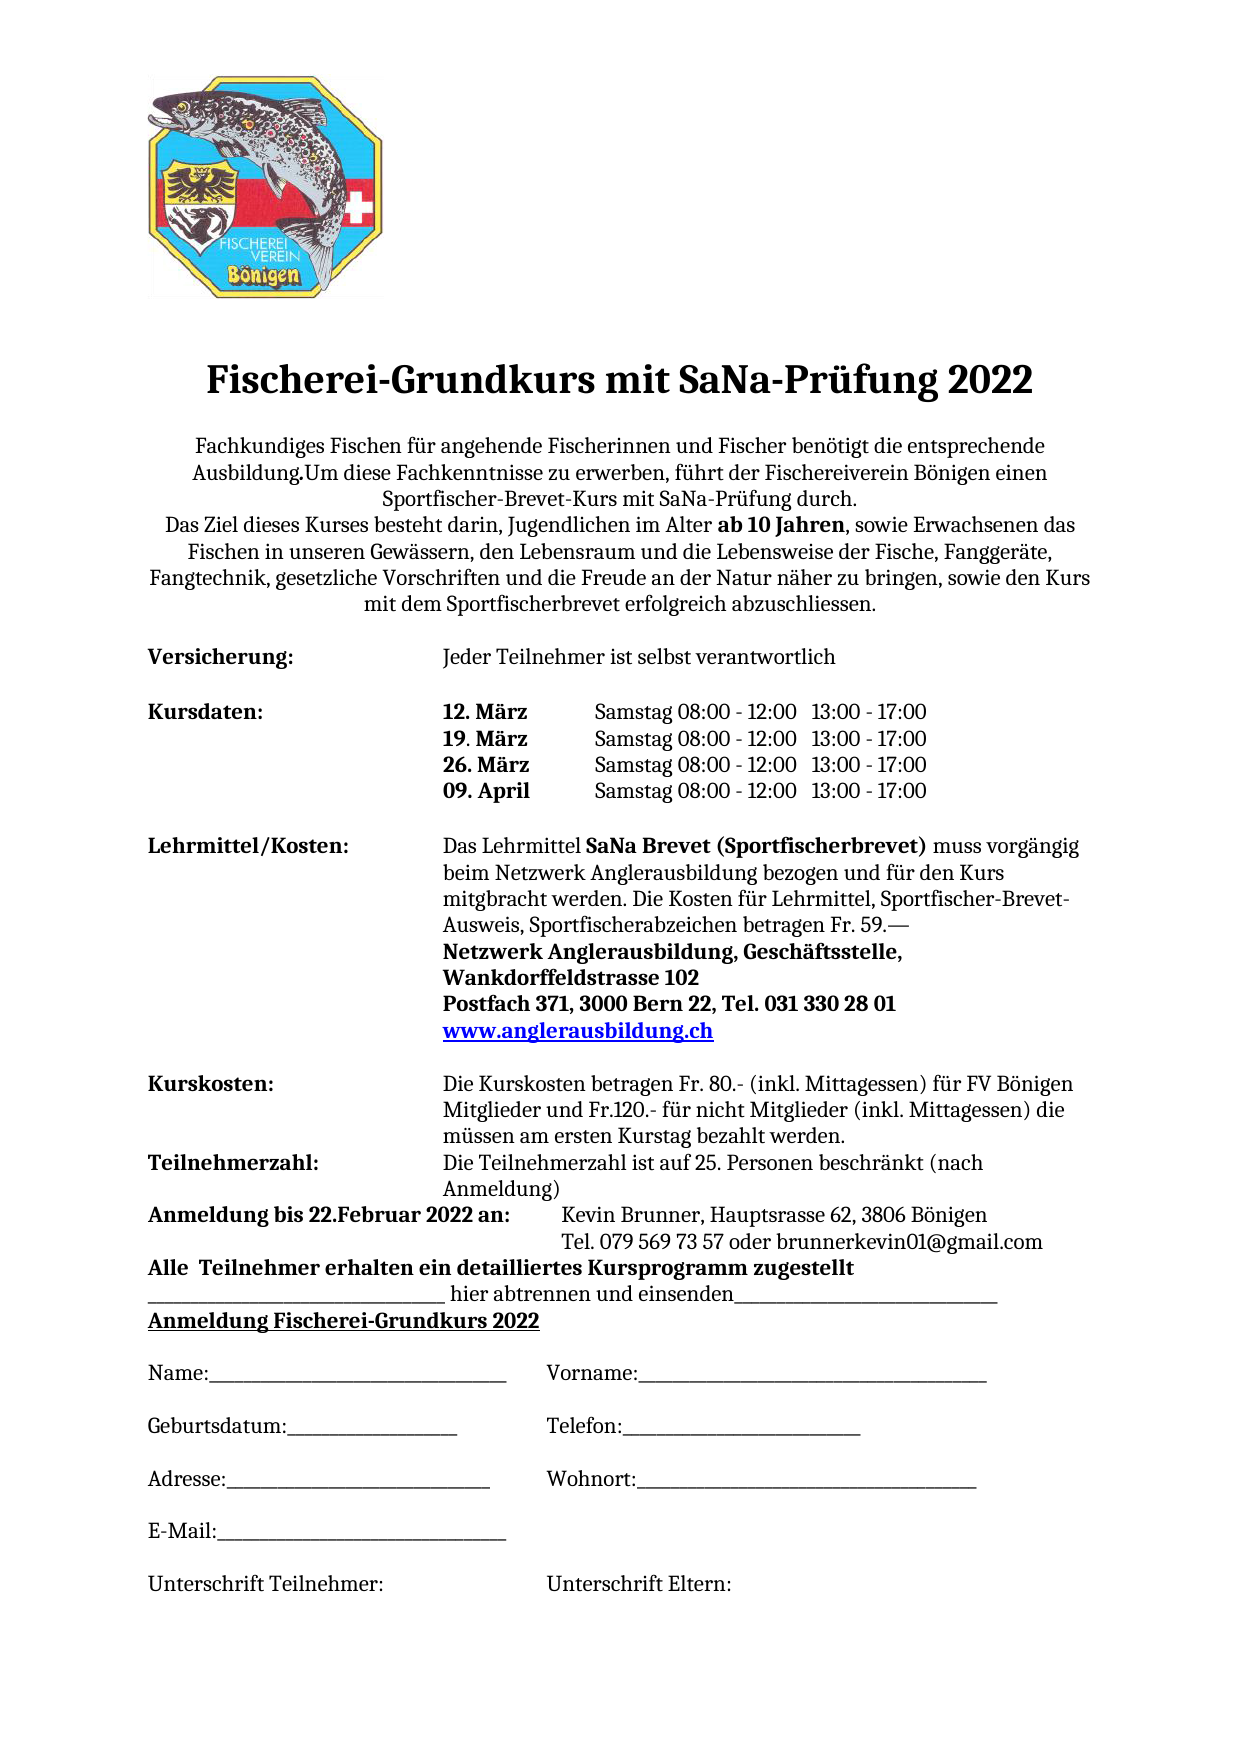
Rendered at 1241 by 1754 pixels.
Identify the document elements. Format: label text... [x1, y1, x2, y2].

text Kursdaten: 12. März Samstag 08:00 - 12:00 13:00 - 17:00 [148, 699, 1093, 725]
text Lehrmittel/Kosten: Das Lehrmittel SaNa Brevet (Sportfischerbrevet) muss vorgängig beim Netzwerk Anglerausbildung bezogen und für den Kurs mitgbracht werden. Die Kosten für Lehrmittel, Sportfischer-Brevet-Ausweis, Sportfischerabzeichen betragen Fr. 59.— [148, 833, 1093, 938]
text Kurskosten: Die Kurskosten betragen Fr. 80.- (inkl. Mittagessen) für FV Bönigen Mitglieder und Fr.120.- für nicht Mitglieder (inkl. Mittagessen) die müssen am ersten Kurstag bezahlt werden. [148, 1070, 1093, 1149]
text 09. April Samstag 08:00 - 12:00 13:00 - 17:00 [148, 778, 1093, 804]
text Versicherung: Jeder Teilnehmer ist selbst verantwortlich [148, 644, 1093, 670]
text 26. März Samstag 08:00 - 12:00 13:00 - 17:00 [295, 752, 1093, 778]
text 19. März Samstag 08:00 - 12:00 13:00 - 17:00 [148, 725, 1093, 752]
text ___________________________________ hier abtrennen und einsenden_______________________________ [148, 1281, 1093, 1307]
text Tel. 079 569 73 57 oder brunnerkevin01@gmail.com [148, 1228, 1093, 1255]
text Netzwerk Anglerausbildung, Geschäftsstelle, Wankdorffeldstrasse 102 [148, 938, 1093, 991]
text Fachkundiges Fischen für angehende Fischerinnen und Fischer benötigt die entsprechende Ausbildung.Um diese Fachkenntnisse zu erwerben, führt der Fischereiverein Bönigen einen Sportfischer-Brevet-Kurs mit SaNa-Prüfung durch. [148, 433, 1093, 512]
text Anmeldung Fischerei-Grundkurs 2022 [148, 1307, 1093, 1334]
text Unterschrift Teilnehmer: Unterschrift Eltern: [148, 1571, 1093, 1597]
text Alle Teilnehmer erhalten ein detailliertes Kursprogramm zugestellt [148, 1255, 1093, 1281]
text Adresse:_______________________________ Wohnort:________________________________________ [148, 1466, 1093, 1492]
text Postfach 371, 3000 Bern 22, Tel. 031 330 28 01 www.anglerausbildung.ch [148, 991, 1093, 1044]
text Das Ziel dieses Kurses besteht darin, Jugendlichen im Alter ab 10 Jahren, sowie Erwachsenen das Fischen in unseren Gewässern, den Lebensraum und die Lebensweise der Fische, Fanggeräte, Fangtechnik, gesetzliche Vorschriften und die Freude an der Natur näher zu bringen, sowie den Kurs mit dem Sportfischerbrevet erfolgreich abzuschliessen. [148, 512, 1093, 617]
text Anmeldung bis 22.Februar 2022 an: Kevin Brunner, Hauptsrasse 62, 3806 Bönigen [148, 1202, 1093, 1228]
text Name:___________________________________ Vorname:_________________________________________ [148, 1360, 1093, 1387]
text Geburtsdatum:____________________ Telefon:____________________________ [148, 1413, 1093, 1439]
text Teilnehmerzahl: Die Teilnehmerzahl ist auf 25. Personen beschränkt (nach Anmeldung) [148, 1149, 1093, 1202]
text E-Mail:__________________________________ [148, 1518, 1093, 1545]
text Fischerei-Grundkurs mit SaNa-Prüfung 2022 [148, 356, 1093, 404]
picture [147, 57, 385, 299]
